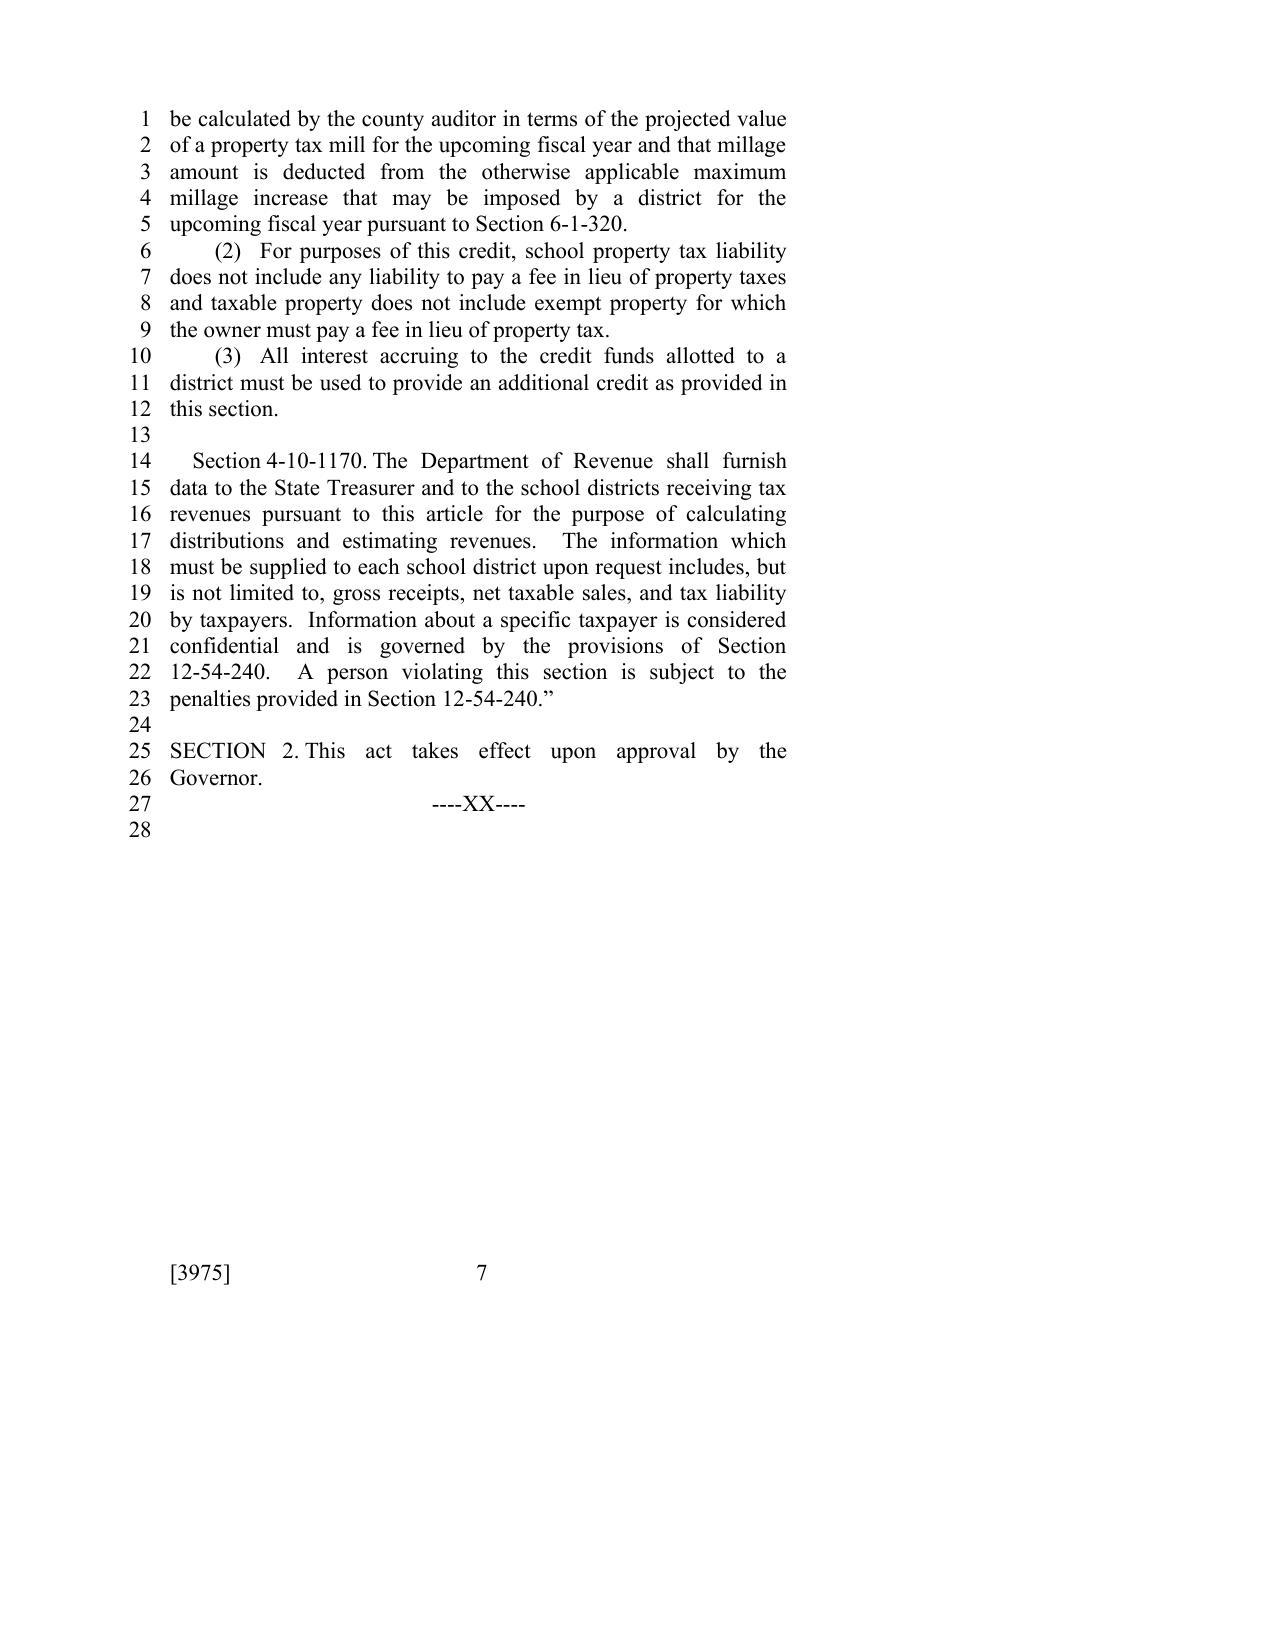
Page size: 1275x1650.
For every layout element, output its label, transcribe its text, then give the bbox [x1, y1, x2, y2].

text (2) For purposes of this credit, school property tax liability does not include any liability to pay a fee in lieu of property taxes and taxable property does not include exempt property for which the owner must pay a fee in lieu of property tax. [169, 237, 787, 342]
text ----XX---- [169, 790, 787, 817]
text (3) All interest accruing to the credit funds allotted to a district must be used to provide an additional credit as provided in this section. [169, 342, 787, 421]
text Section 4-10-1170. The Department of Revenue shall furnish data to the State Treasurer and to the school districts receiving tax revenues pursuant to this article for the purpose of calculating distributions and estimating revenues. The information which must be supplied to each school district upon request includes, but is not limited to, gross receipts, net taxable sales, and tax liability by taxpayers. Information about a specific taxpayer is considered confidential and is governed by the provisions of Section 12-54-240. A person violating this section is subject to the penalties provided in Section 12-54-240.” [169, 448, 787, 711]
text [169, 105, 787, 237]
text SECTION 2. This act takes effect upon approval by the Governor. [169, 737, 787, 790]
